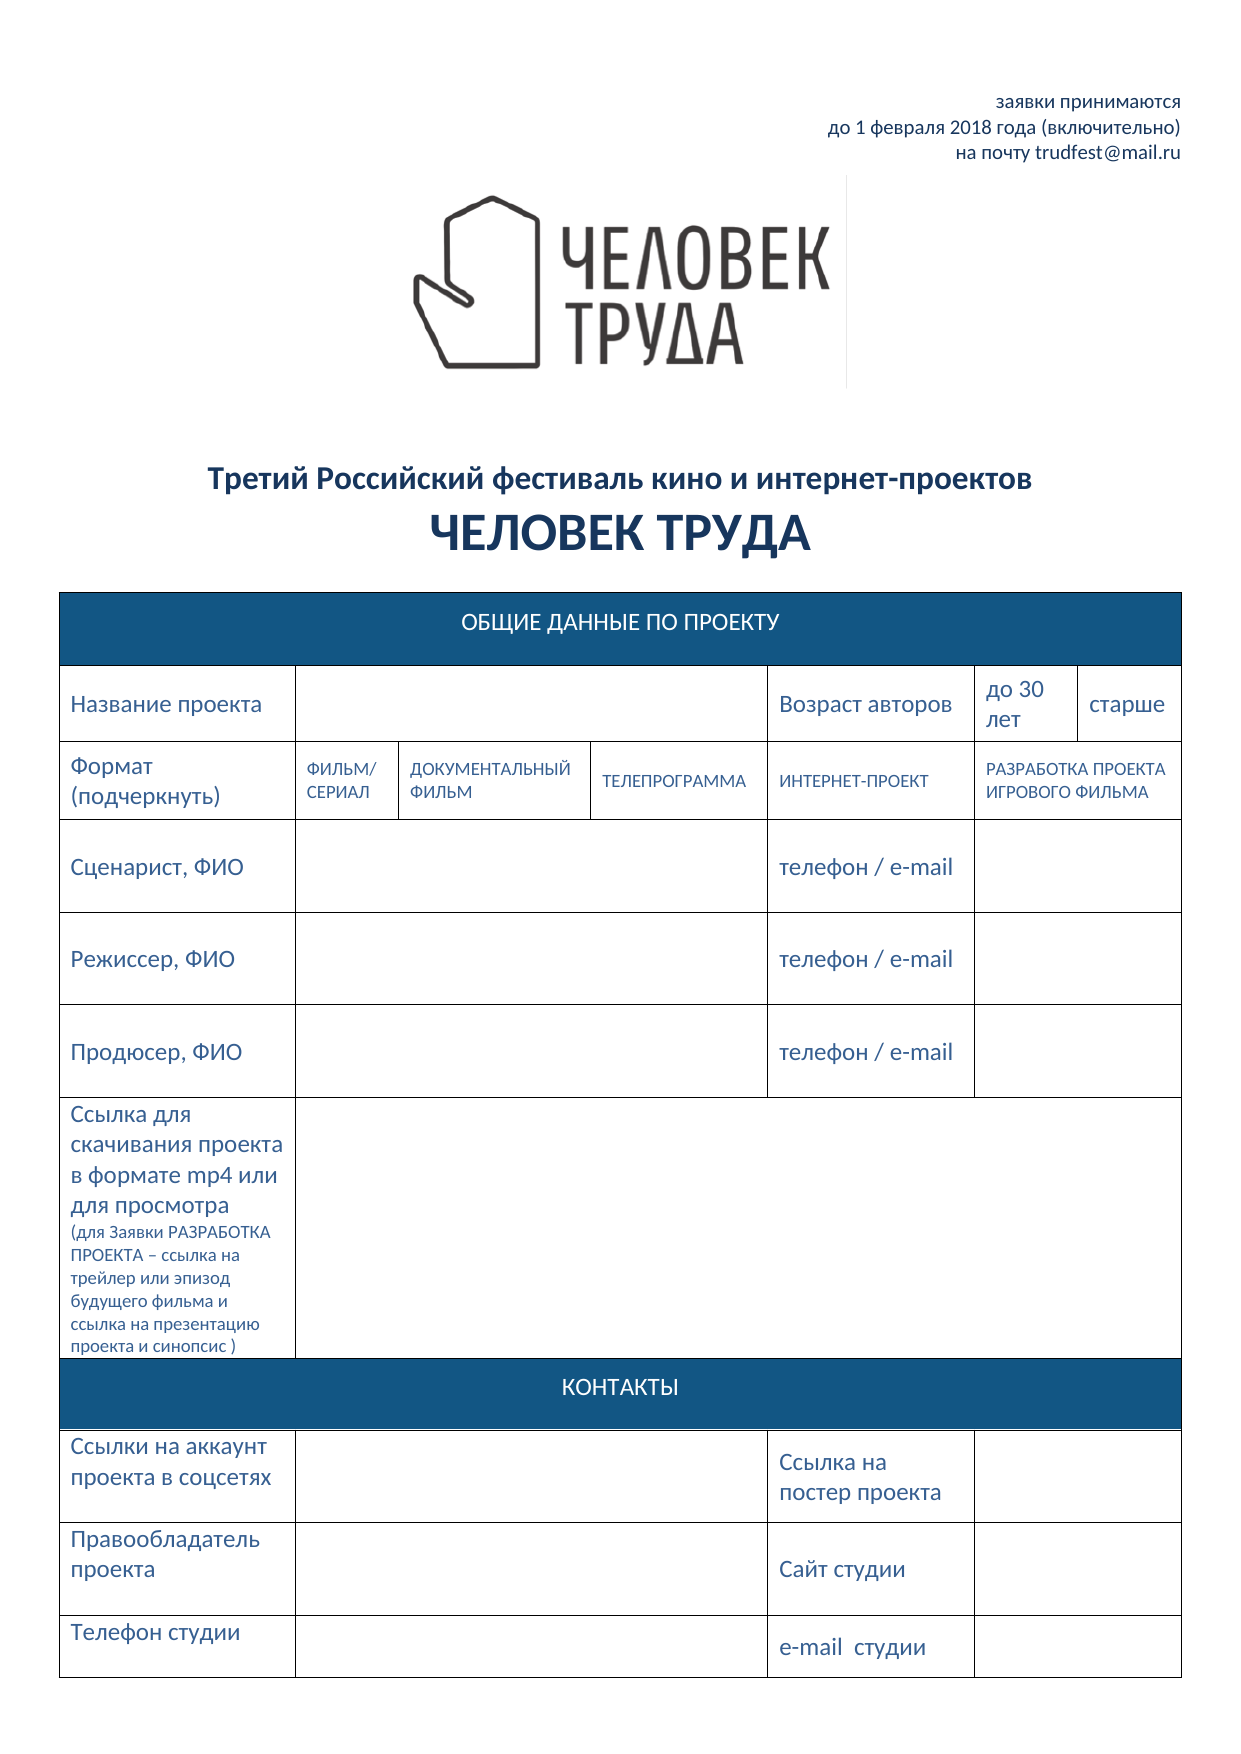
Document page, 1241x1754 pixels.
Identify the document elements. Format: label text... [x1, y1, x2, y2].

table_cell [975, 1616, 1181, 1677]
table_cell [296, 1098, 1181, 1358]
table_cell [296, 820, 767, 912]
table_cell Ссылка для скачивания проекта в формате mp4 или для просмотра (для Заявки РАЗРАБОТКА ПРОЕКТА – ссылка на трейлер или эпизод будущего фильма и ссылка на презентацию проекта и синопсис ) [60, 1098, 295, 1358]
table_cell [975, 1523, 1181, 1615]
table_cell ДОКУМЕНТАЛЬНЫЙ ФИЛЬМ [399, 742, 590, 819]
table_cell Правообладатель проекта [60, 1523, 295, 1615]
table_cell Возраст авторов [768, 666, 974, 741]
table_cell [296, 1431, 767, 1522]
text Третий Российский фестиваль кино и интернет-проектов [59, 457, 1181, 498]
table_cell Название проекта [60, 666, 295, 741]
table_cell телефон / e-mail [768, 1005, 974, 1097]
table_header ОБЩИЕ ДАННЫЕ ПО ПРОЕКТУ [60, 593, 1181, 665]
table_cell e-mail студии [768, 1616, 974, 1677]
table_cell Продюсер, ФИО [60, 1005, 295, 1097]
table_cell [975, 1431, 1181, 1522]
table_cell ТЕЛЕПРОГРАММА [591, 742, 767, 819]
table_cell Сценарист, ФИО [60, 820, 295, 912]
text ЧЕЛОВЕК ТРУДА [59, 498, 1181, 564]
text на почту trudfest@mail.ru [59, 139, 1181, 165]
table_cell [296, 666, 767, 741]
table_cell Ссылки на аккаунт проекта в соцсетях [60, 1431, 295, 1522]
table_cell Телефон студии [60, 1616, 295, 1677]
table_cell [296, 1616, 767, 1677]
table_cell Режиссер, ФИО [60, 913, 295, 1004]
picture [396, 175, 847, 389]
table_cell РАЗРАБОТКА ПРОЕКТА ИГРОВОГО ФИЛЬМА [975, 742, 1181, 819]
table_cell [975, 1005, 1181, 1097]
table_cell [975, 820, 1181, 912]
table_cell старше [1078, 666, 1181, 741]
text заявки принимаются [59, 89, 1181, 114]
table_cell ФИЛЬМ/ СЕРИАЛ [296, 742, 398, 819]
table_cell [296, 1523, 767, 1615]
table_cell ИНТЕРНЕТ-ПРОЕКТ [768, 742, 974, 819]
table_cell КОНТАКТЫ [60, 1359, 1181, 1429]
table_cell Ссылка на постер проекта [768, 1431, 974, 1522]
table_cell телефон / e-mail [768, 820, 974, 912]
table_cell [975, 913, 1181, 1004]
table_cell Формат (подчеркнуть) [60, 742, 295, 819]
table_cell [296, 913, 767, 1004]
table_cell до 30 лет [975, 666, 1077, 741]
text до 1 февраля 2018 года (включительно) [59, 114, 1181, 139]
table_cell телефон / e-mail [768, 913, 974, 1004]
table_cell Сайт студии [768, 1523, 974, 1615]
table_cell [296, 1005, 767, 1097]
